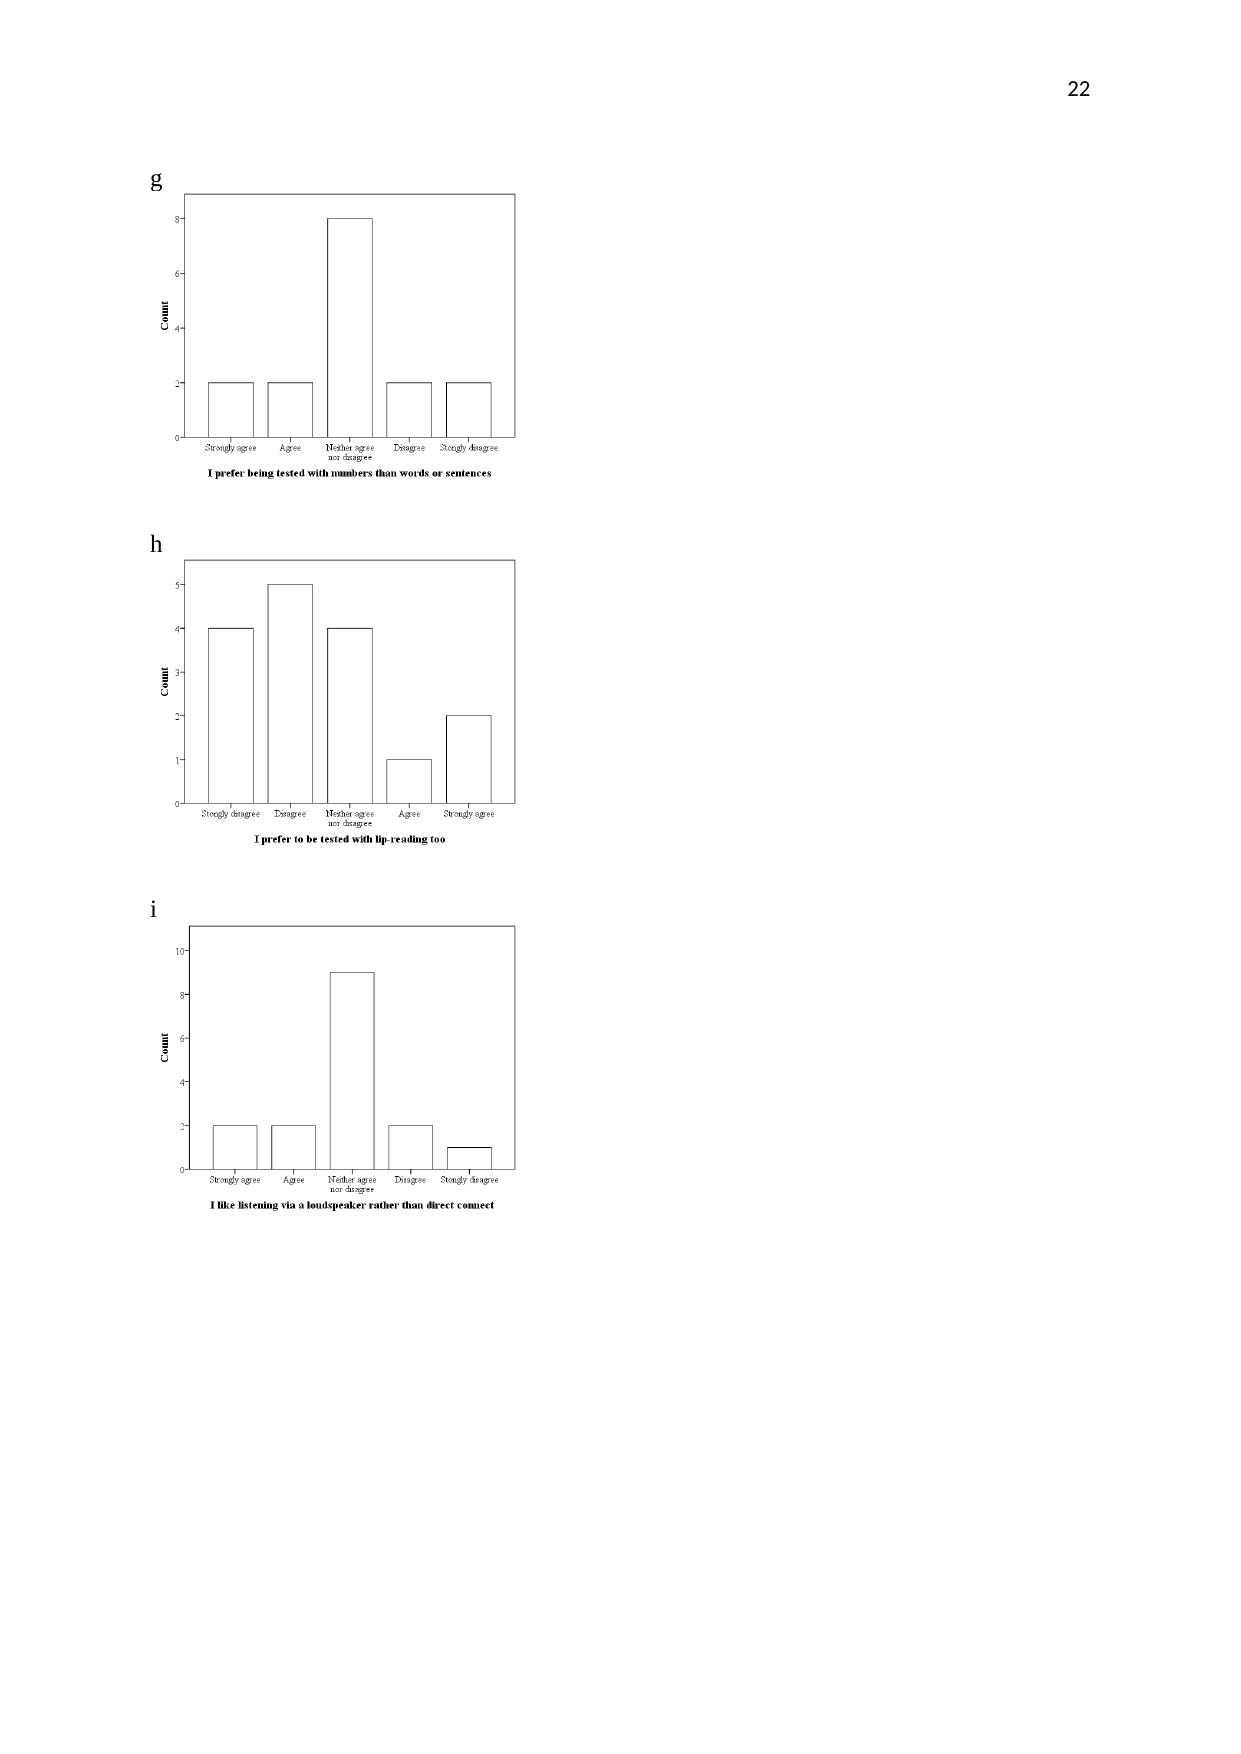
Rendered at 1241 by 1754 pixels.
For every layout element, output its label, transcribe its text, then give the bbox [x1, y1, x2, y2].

text i [150, 881, 583, 923]
picture [150, 557, 519, 853]
picture [150, 923, 519, 1219]
picture [150, 191, 519, 487]
text h [150, 516, 583, 557]
text g [150, 150, 583, 192]
